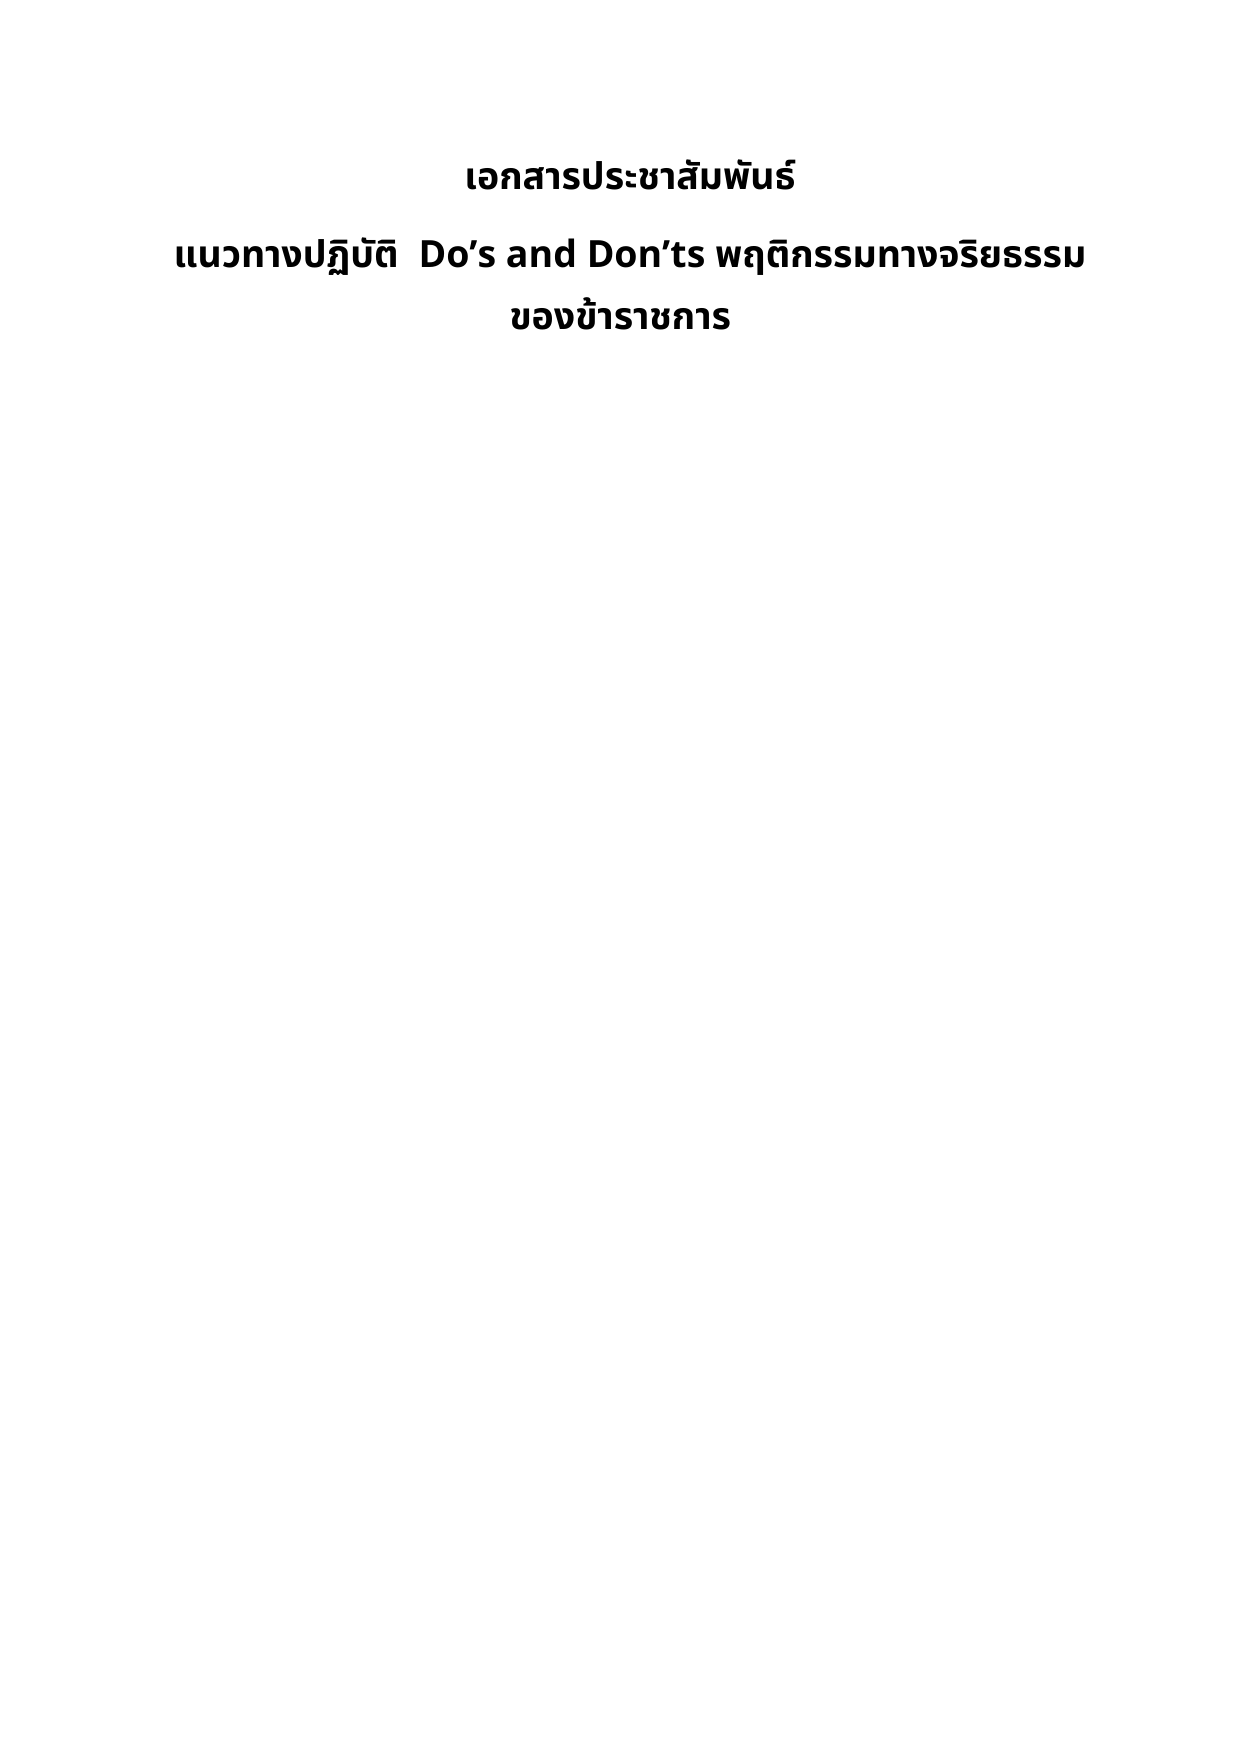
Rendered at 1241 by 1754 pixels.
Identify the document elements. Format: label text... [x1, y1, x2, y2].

text เอกสารประชาสัมพันธ์ [150, 150, 1090, 207]
text แนวทางปฏิบัติ Do’s and Don’ts พฤติกรรมทางจริยธรรมของข้าราชการ [150, 228, 1090, 346]
